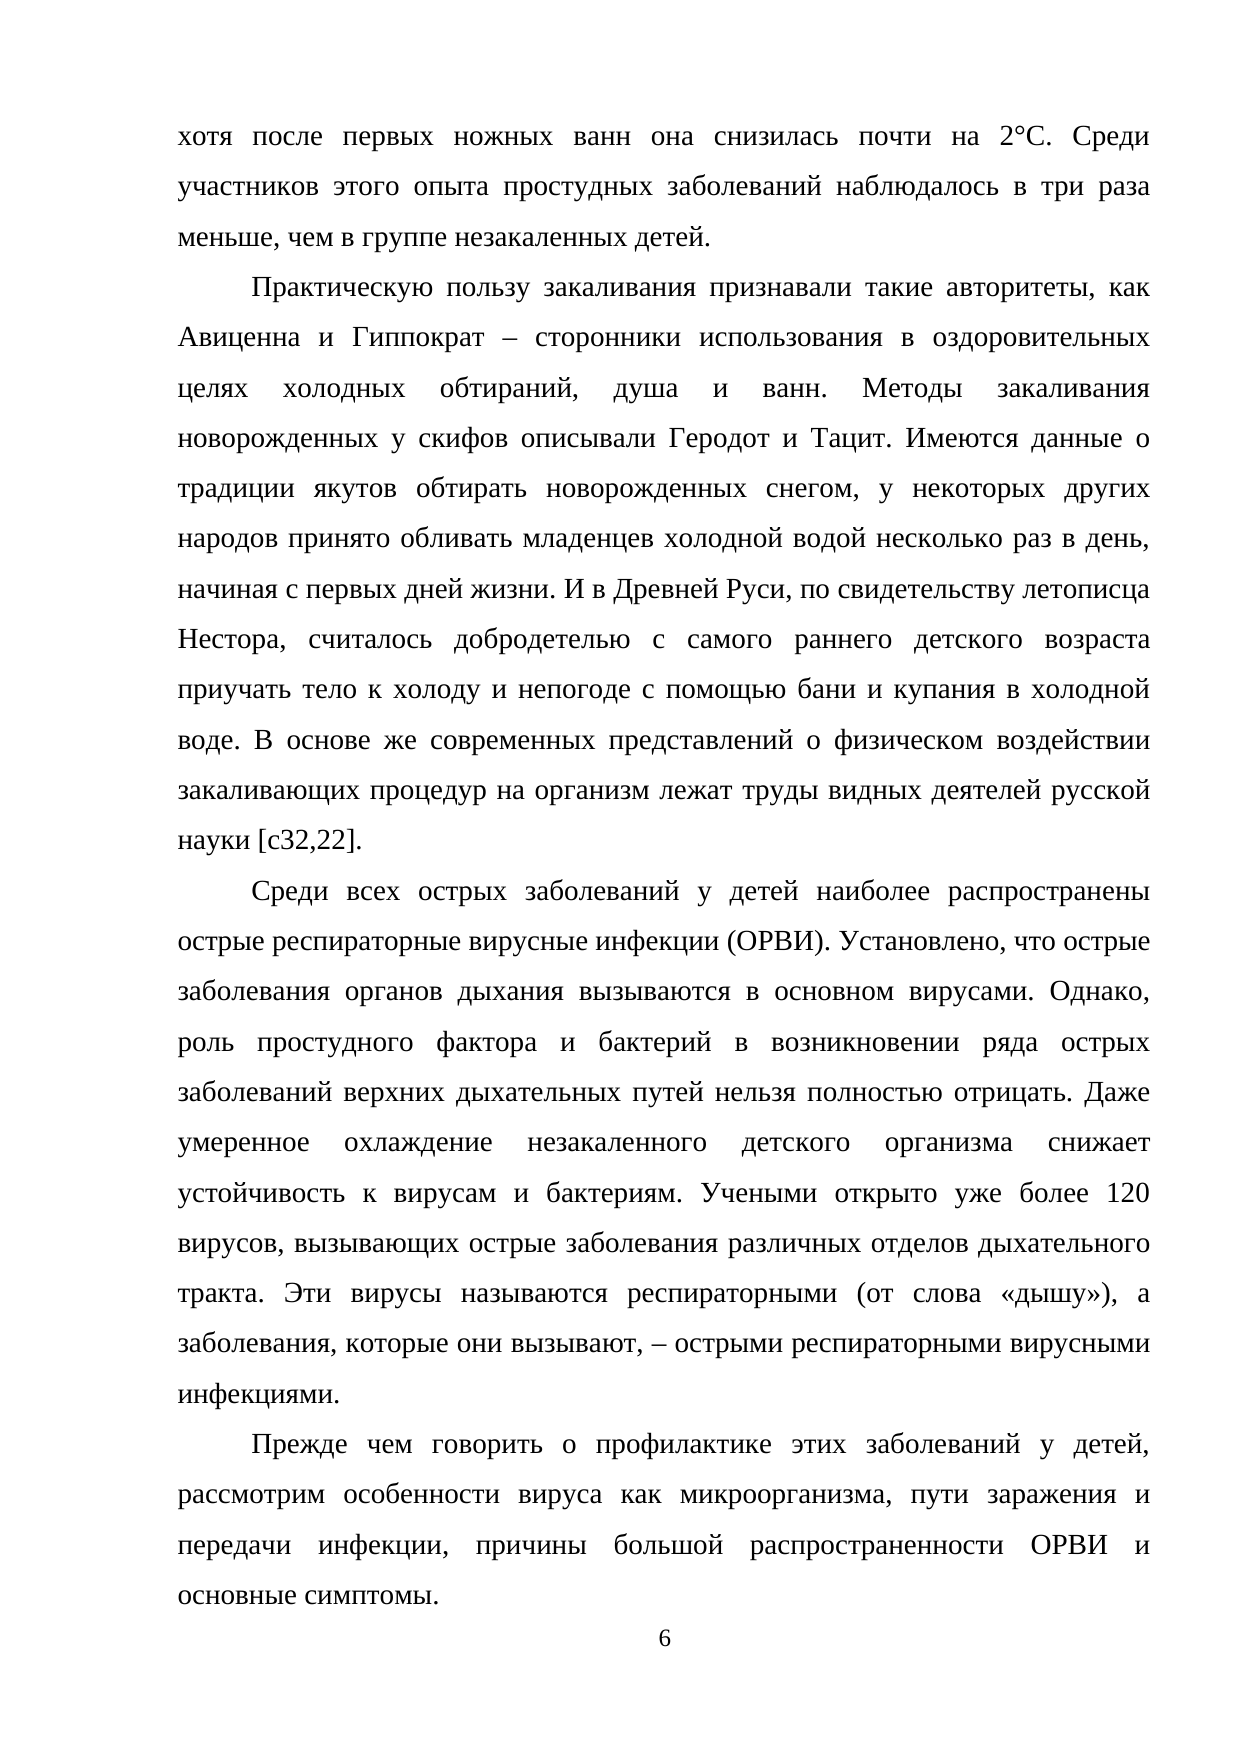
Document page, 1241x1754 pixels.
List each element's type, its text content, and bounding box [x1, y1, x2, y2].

text Среди всех острых заболеваний у детей наиболее распространены острые респираторные вирусные инфекции (ОРВИ). Установлено, что острые заболевания органов дыхания вызываются в основном вирусами. Однако, роль простудного фактора и бактерий в возникновении ряда острых заболеваний верхних дыхательных путей нельзя полностью отрицать. Даже умеренное охлаждение незакаленного детского организма снижает устойчивость к вирусам и бактериям. Учеными открыто уже более 120 вирусов, вызывающих острые заболевания различных отделов дыхательного тракта. Эти вирусы называются респираторными (от слова «дышу»), а заболевания, которые они вызывают, – острыми респираторными вирусными инфекциями. [177, 873, 1151, 1409]
text Прежде чем говорить о профилактике этих заболеваний у детей, рассмотрим особенности вируса как микроорганизма, пути заражения и передачи инфекции, причины большой распространенности ОРВИ и основные симптомы. [177, 1426, 1151, 1611]
text Практическую пользу закаливания признавали такие авторитеты, как Авиценна и Гиппократ – сторонники использования в оздоровительных целях холодных обтираний, душа и ванн. Методы закаливания новорожденных у скифов описывали Геродот и Тацит. Имеются данные о традиции якутов обтирать новорожденных снегом, у некоторых других народов принято обливать младенцев холодной водой несколько раз в день, начиная с первых дней жизни. И в Древней Руси, по свидетельству летописца Нестора, считалось добродетелью с самого раннего детского возраста приучать тело к холоду и непогоде с помощью бани и купания в холодной воде. В основе же современных представлений о физическом воздействии закаливающих процедур на организм лежат труды видных деятелей русской науки [c32,22]. [177, 269, 1151, 856]
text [177, 118, 1151, 252]
